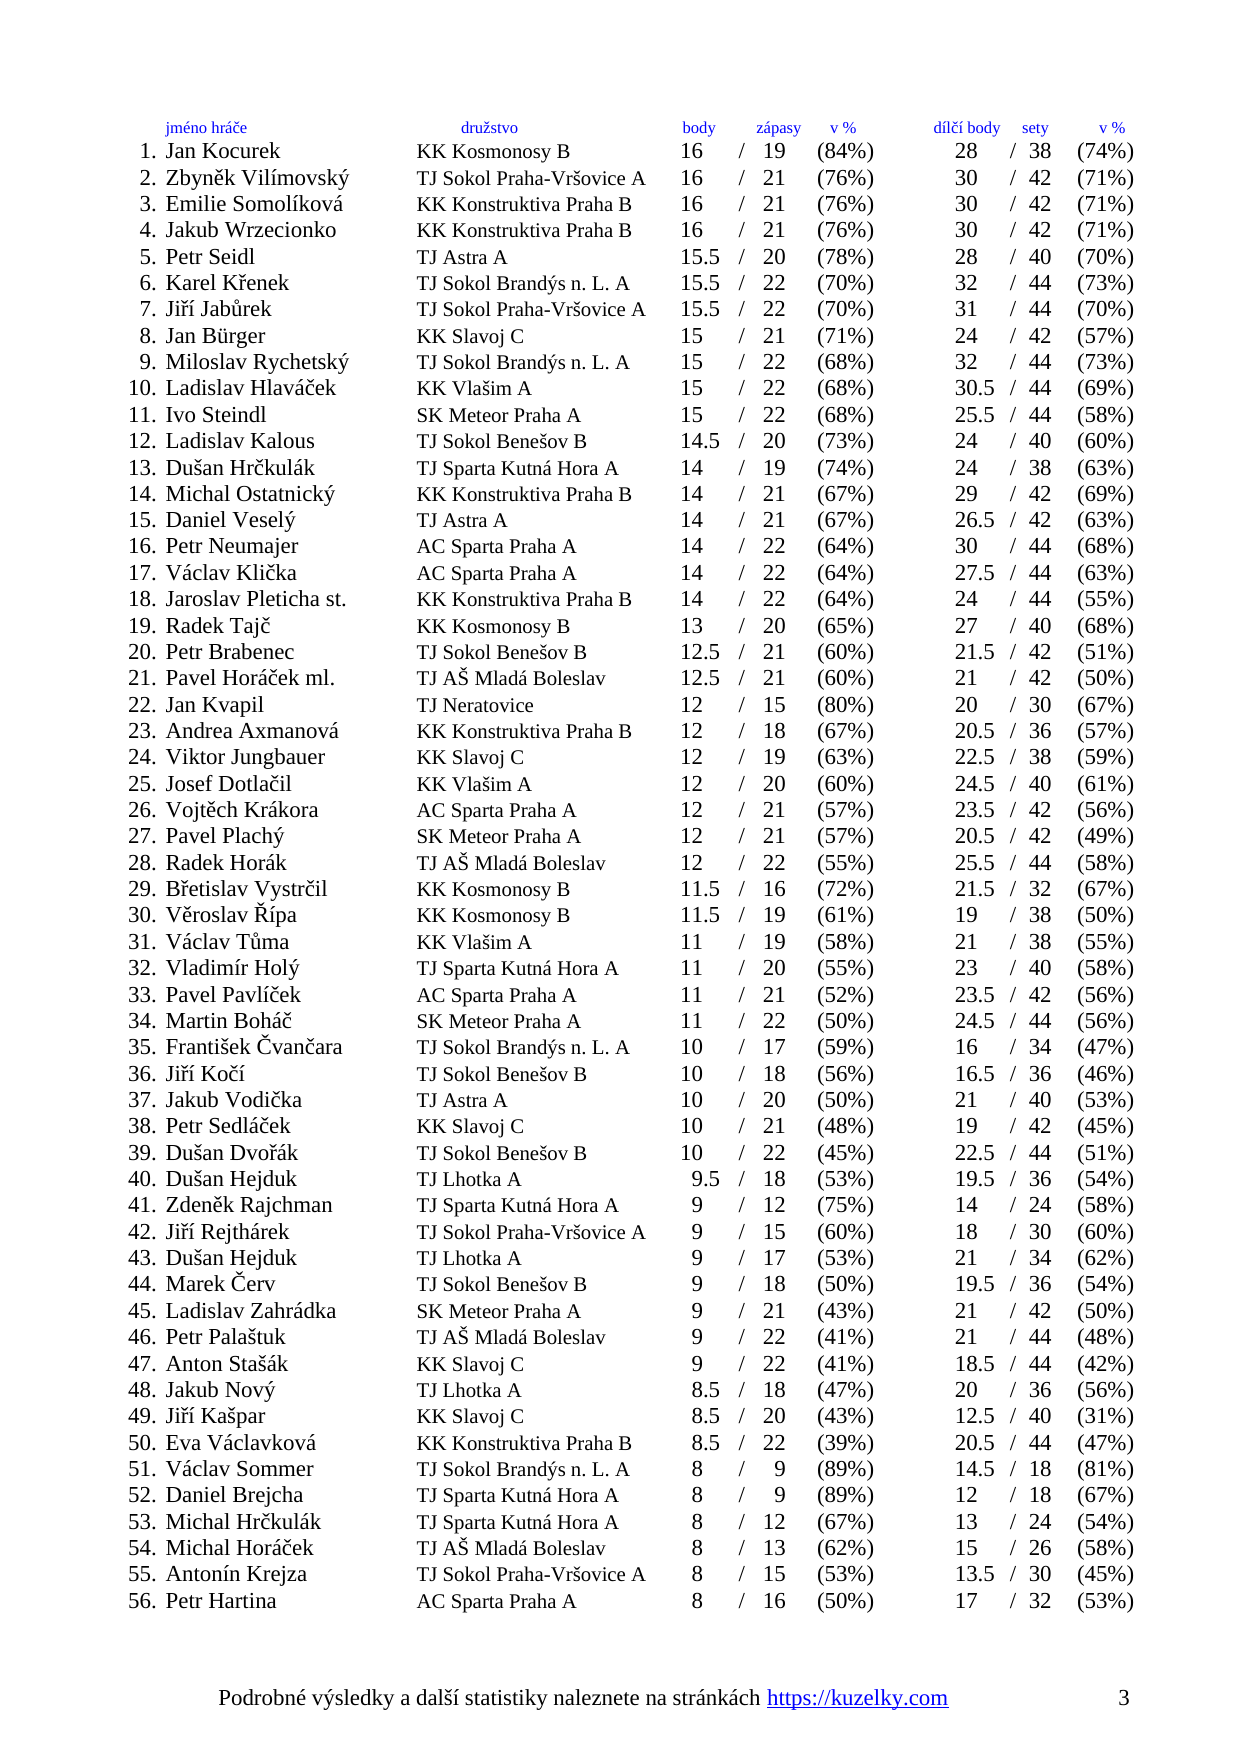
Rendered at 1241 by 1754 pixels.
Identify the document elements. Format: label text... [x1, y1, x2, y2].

text 37. Jakub Vodička TJ Astra A 10 / 20 (50%) 21 / 40 (53%) [106, 1086, 1134, 1112]
text 28. Radek Horák TJ AŠ Mladá Boleslav 12 / 22 (55%) 25.5 / 44 (58%) [106, 849, 1134, 875]
text 5. Petr Seidl TJ Astra A 15.5 / 20 (78%) 28 / 40 (70%) [106, 243, 1134, 269]
text 33. Pavel Pavlíček AC Sparta Praha A 11 / 21 (52%) 23.5 / 42 (56%) [106, 981, 1134, 1007]
text 18. Jaroslav Pleticha st. KK Konstruktiva Praha B 14 / 22 (64%) 24 / 44 (55%) [106, 585, 1134, 612]
text 49. Jiří Kašpar KK Slavoj C 8.5 / 20 (43%) 12.5 / 40 (31%) [106, 1402, 1134, 1429]
text 52. Daniel Brejcha TJ Sparta Kutná Hora A 8 / 9 (89%) 12 / 18 (67%) [106, 1481, 1134, 1508]
text 32. Vladimír Holý TJ Sparta Kutná Hora A 11 / 20 (55%) 23 / 40 (58%) [106, 954, 1134, 981]
text 36. Jiří Kočí TJ Sokol Benešov B 10 / 18 (56%) 16.5 / 36 (46%) [106, 1060, 1134, 1086]
text 45. Ladislav Zahrádka SK Meteor Praha A 9 / 21 (43%) 21 / 42 (50%) [106, 1297, 1134, 1323]
text 9. Miloslav Rychetský TJ Sokol Brandýs n. L. A 15 / 22 (68%) 32 / 44 (73%) [106, 348, 1134, 374]
text 11. Ivo Steindl SK Meteor Praha A 15 / 22 (68%) 25.5 / 44 (58%) [106, 401, 1134, 427]
text 50. Eva Václavková KK Konstruktiva Praha B 8.5 / 22 (39%) 20.5 / 44 (47%) [106, 1429, 1134, 1455]
text 22. Jan Kvapil TJ Neratovice 12 / 15 (80%) 20 / 30 (67%) [106, 691, 1134, 717]
text 17. Václav Klička AC Sparta Praha A 14 / 22 (64%) 27.5 / 44 (63%) [106, 559, 1134, 585]
text 53. Michal Hrčkulák TJ Sparta Kutná Hora A 8 / 12 (67%) 13 / 24 (54%) [106, 1508, 1134, 1534]
text 14. Michal Ostatnický KK Konstruktiva Praha B 14 / 21 (67%) 29 / 42 (69%) [106, 480, 1134, 506]
text 29. Břetislav Vystrčil KK Kosmonosy B 11.5 / 16 (72%) 21.5 / 32 (67%) [106, 875, 1134, 902]
text 25. Josef Dotlačil KK Vlašim A 12 / 20 (60%) 24.5 / 40 (61%) [106, 770, 1134, 796]
text 7. Jiří Jabůrek TJ Sokol Praha-Vršovice A 15.5 / 22 (70%) 31 / 44 (70%) [106, 295, 1134, 322]
text 21. Pavel Horáček ml. TJ AŠ Mladá Boleslav 12.5 / 21 (60%) 21 / 42 (50%) [106, 664, 1134, 691]
text 31. Václav Tůma KK Vlašim A 11 / 19 (58%) 21 / 38 (55%) [106, 928, 1134, 954]
text 43. Dušan Hejduk TJ Lhotka A 9 / 17 (53%) 21 / 34 (62%) [106, 1244, 1134, 1271]
text 34. Martin Boháč SK Meteor Praha A 11 / 22 (50%) 24.5 / 44 (56%) [106, 1007, 1134, 1033]
text 48. Jakub Nový TJ Lhotka A 8.5 / 18 (47%) 20 / 36 (56%) [106, 1376, 1134, 1402]
text 24. Viktor Jungbauer KK Slavoj C 12 / 19 (63%) 22.5 / 38 (59%) [106, 743, 1134, 770]
text 13. Dušan Hrčkulák TJ Sparta Kutná Hora A 14 / 19 (74%) 24 / 38 (63%) [106, 453, 1134, 480]
text 16. Petr Neumajer AC Sparta Praha A 14 / 22 (64%) 30 / 44 (68%) [106, 533, 1134, 559]
text 40. Dušan Hejduk TJ Lhotka A 9.5 / 18 (53%) 19.5 / 36 (54%) [106, 1165, 1134, 1191]
text 19. Radek Tajč KK Kosmonosy B 13 / 20 (65%) 27 / 40 (68%) [106, 612, 1134, 638]
text 27. Pavel Plachý SK Meteor Praha A 12 / 21 (57%) 20.5 / 42 (49%) [106, 822, 1134, 849]
text 54. Michal Horáček TJ AŠ Mladá Boleslav 8 / 13 (62%) 15 / 26 (58%) [106, 1534, 1134, 1560]
text 20. Petr Brabenec TJ Sokol Benešov B 12.5 / 21 (60%) 21.5 / 42 (51%) [106, 638, 1134, 664]
text 41. Zdeněk Rajchman TJ Sparta Kutná Hora A 9 / 12 (75%) 14 / 24 (58%) [106, 1191, 1134, 1218]
text 51. Václav Sommer TJ Sokol Brandýs n. L. A 8 / 9 (89%) 14.5 / 18 (81%) [106, 1455, 1134, 1481]
text 6. Karel Křenek TJ Sokol Brandýs n. L. A 15.5 / 22 (70%) 32 / 44 (73%) [106, 269, 1134, 295]
text 38. Petr Sedláček KK Slavoj C 10 / 21 (48%) 19 / 42 (45%) [106, 1112, 1134, 1139]
text 2. Zbyněk Vilímovský TJ Sokol Praha-Vršovice A 16 / 21 (76%) 30 / 42 (71%) [106, 164, 1134, 190]
text 26. Vojtěch Krákora AC Sparta Praha A 12 / 21 (57%) 23.5 / 42 (56%) [106, 796, 1134, 822]
text jméno hráče družstvo body zápasy v % dílčí body sety v % [106, 118, 1134, 137]
text 47. Anton Stašák KK Slavoj C 9 / 22 (41%) 18.5 / 44 (42%) [106, 1349, 1134, 1376]
text 4. Jakub Wrzecionko KK Konstruktiva Praha B 16 / 21 (76%) 30 / 42 (71%) [106, 216, 1134, 243]
text 42. Jiří Rejthárek TJ Sokol Praha-Vršovice A 9 / 15 (60%) 18 / 30 (60%) [106, 1218, 1134, 1244]
text 35. František Čvančara TJ Sokol Brandýs n. L. A 10 / 17 (59%) 16 / 34 (47%) [106, 1033, 1134, 1060]
text 39. Dušan Dvořák TJ Sokol Benešov B 10 / 22 (45%) 22.5 / 44 (51%) [106, 1139, 1134, 1165]
text 55. Antonín Krejza TJ Sokol Praha-Vršovice A 8 / 15 (53%) 13.5 / 30 (45%) [106, 1560, 1134, 1587]
text 12. Ladislav Kalous TJ Sokol Benešov B 14.5 / 20 (73%) 24 / 40 (60%) [106, 427, 1134, 453]
text 44. Marek Červ TJ Sokol Benešov B 9 / 18 (50%) 19.5 / 36 (54%) [106, 1271, 1134, 1297]
text 1. Jan Kocurek KK Kosmonosy B 16 / 19 (84%) 28 / 38 (74%) [106, 137, 1134, 164]
text 46. Petr Palaštuk TJ AŠ Mladá Boleslav 9 / 22 (41%) 21 / 44 (48%) [106, 1323, 1134, 1349]
text 56. Petr Hartina AC Sparta Praha A 8 / 16 (50%) 17 / 32 (53%) [106, 1587, 1134, 1613]
text 3. Emilie Somolíková KK Konstruktiva Praha B 16 / 21 (76%) 30 / 42 (71%) [106, 190, 1134, 216]
text 10. Ladislav Hlaváček KK Vlašim A 15 / 22 (68%) 30.5 / 44 (69%) [106, 374, 1134, 401]
text 8. Jan Bürger KK Slavoj C 15 / 21 (71%) 24 / 42 (57%) [106, 322, 1134, 348]
text 23. Andrea Axmanová KK Konstruktiva Praha B 12 / 18 (67%) 20.5 / 36 (57%) [106, 717, 1134, 743]
text 15. Daniel Veselý TJ Astra A 14 / 21 (67%) 26.5 / 42 (63%) [106, 506, 1134, 533]
text 30. Věroslav Řípa KK Kosmonosy B 11.5 / 19 (61%) 19 / 38 (50%) [106, 902, 1134, 928]
